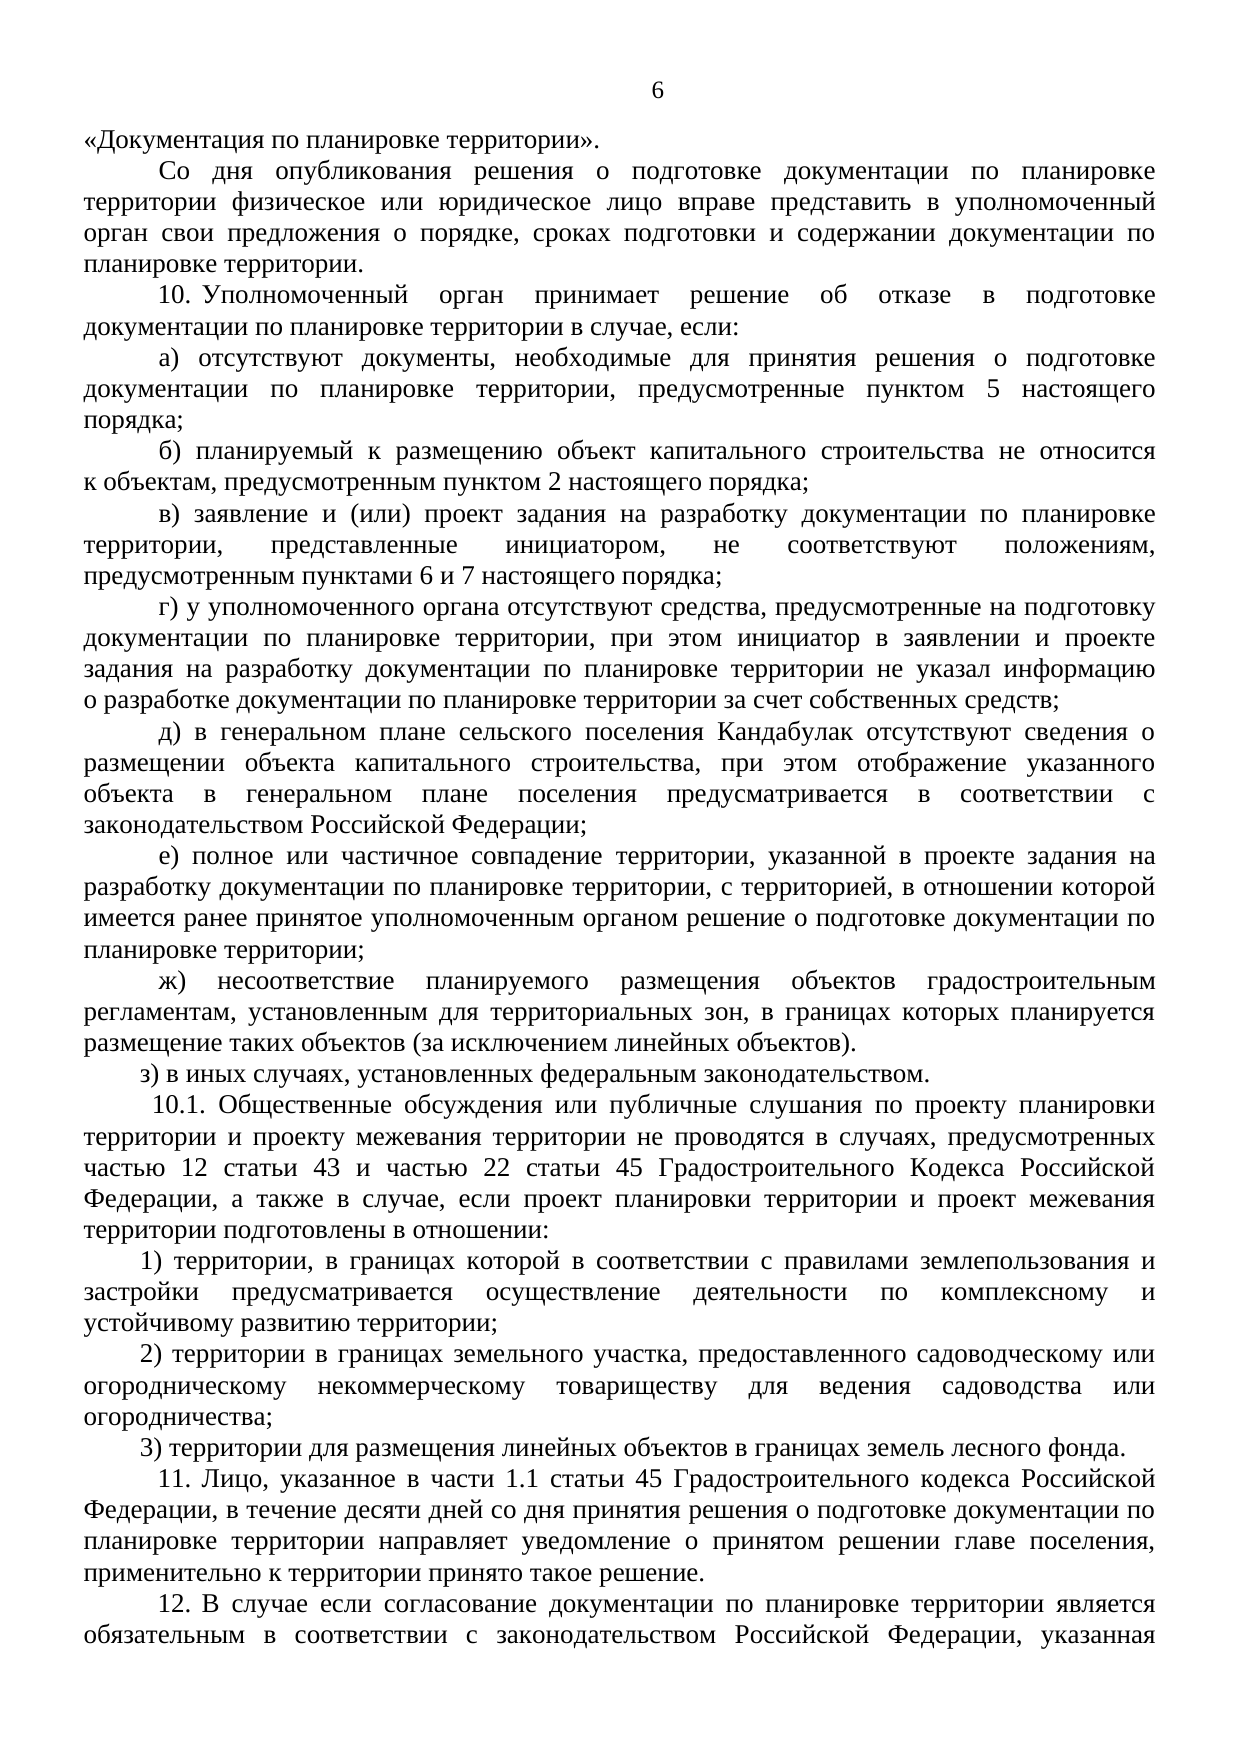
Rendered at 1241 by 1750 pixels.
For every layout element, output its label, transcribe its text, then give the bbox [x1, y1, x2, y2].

list Лицо, указанное в части 1.1 статьи 45 Градостроительного кодекса Российской Федерации, в течение десяти дней со дня принятия решения о подготовке документации по планировке территории направляет уведомление о принятом решении главе поселения, применительно к территории принято такое решение. [83, 1462, 1157, 1587]
text б) планируемый к размещению объект капитального строительства не относится к объектам, предусмотренным пунктом 2 настоящего порядка; [83, 434, 1157, 497]
text 2) территории в границах земельного участка, предоставленного садоводческому или огородническому некоммерческому товариществу для ведения садоводства или огородничества; [83, 1338, 1157, 1431]
text г) у уполномоченного органа отсутствуют средства, предусмотренные на подготовку документации по планировке территории, при этом инициатор в заявлении и проекте задания на разработку документации по планировке территории не указал информацию о разработке документации по планировке территории за счет собственных средств; [83, 590, 1157, 715]
text 10.1. Общественные обсуждения или публичные слушания по проекту планировки территории и проекту межевания территории не проводятся в случаях, предусмотренных частью 12 статьи 43 и частью 22 статьи 45 Градостроительного Кодекса Российской Федерации, а также в случае, если проект планировки территории и проект межевания территории подготовлены в отношении: [83, 1088, 1157, 1244]
text 3) территории для размещения линейных объектов в границах земель лесного фонда. [83, 1431, 1157, 1462]
text Со дня опубликования решения о подготовке документации по планировке территории физическое или юридическое лицо вправе представить в уполномоченный орган свои предложения о порядке, сроках подготовки и содержании документации по планировке территории. [83, 154, 1157, 279]
text а) отсутствуют документы, необходимые для принятия решения о подготовке документации по планировке территории, предусмотренные пунктом 5 настоящего порядка; [83, 341, 1157, 434]
text д) в генеральном плане сельского поселения Кандабулак отсутствуют сведения о размещении объекта капитального строительства, при этом отображение указанного объекта в генеральном плане поселения предусматривается в соответствии с законодательством Российской Федерации; [83, 715, 1157, 839]
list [83, 1587, 1157, 1649]
text е) полное или частичное совпадение территории, указанной в проекте задания на разработку документации по планировке территории, с территорией, в отношении которой имеется ранее принятое уполномоченным органом решение о подготовке документации по планировке территории; [83, 839, 1157, 964]
text в) заявление и (или) проект задания на разработку документации по планировке территории, представленные инициатором, не соответствуют положениям, предусмотренным пунктами 6 и 7 настоящего порядка; [83, 497, 1157, 590]
list Уполномоченный орган принимает решение об отказе в подготовке документации по планировке территории в случае, если: [83, 279, 1157, 341]
text з) в иных случаях, установленных федеральным законодательством. [83, 1057, 1157, 1088]
text ж) несоответствие планируемого размещения объектов градостроительным регламентам, установленным для территориальных зон, в границах которых планируется размещение таких объектов (за исключением линейных объектов). [83, 964, 1157, 1057]
text 1) территории, в границах которой в соответствии с правилами землепользования и застройки предусматривается осуществление деятельности по комплексному и устойчивому развитию территории; [83, 1244, 1157, 1338]
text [83, 123, 1157, 154]
